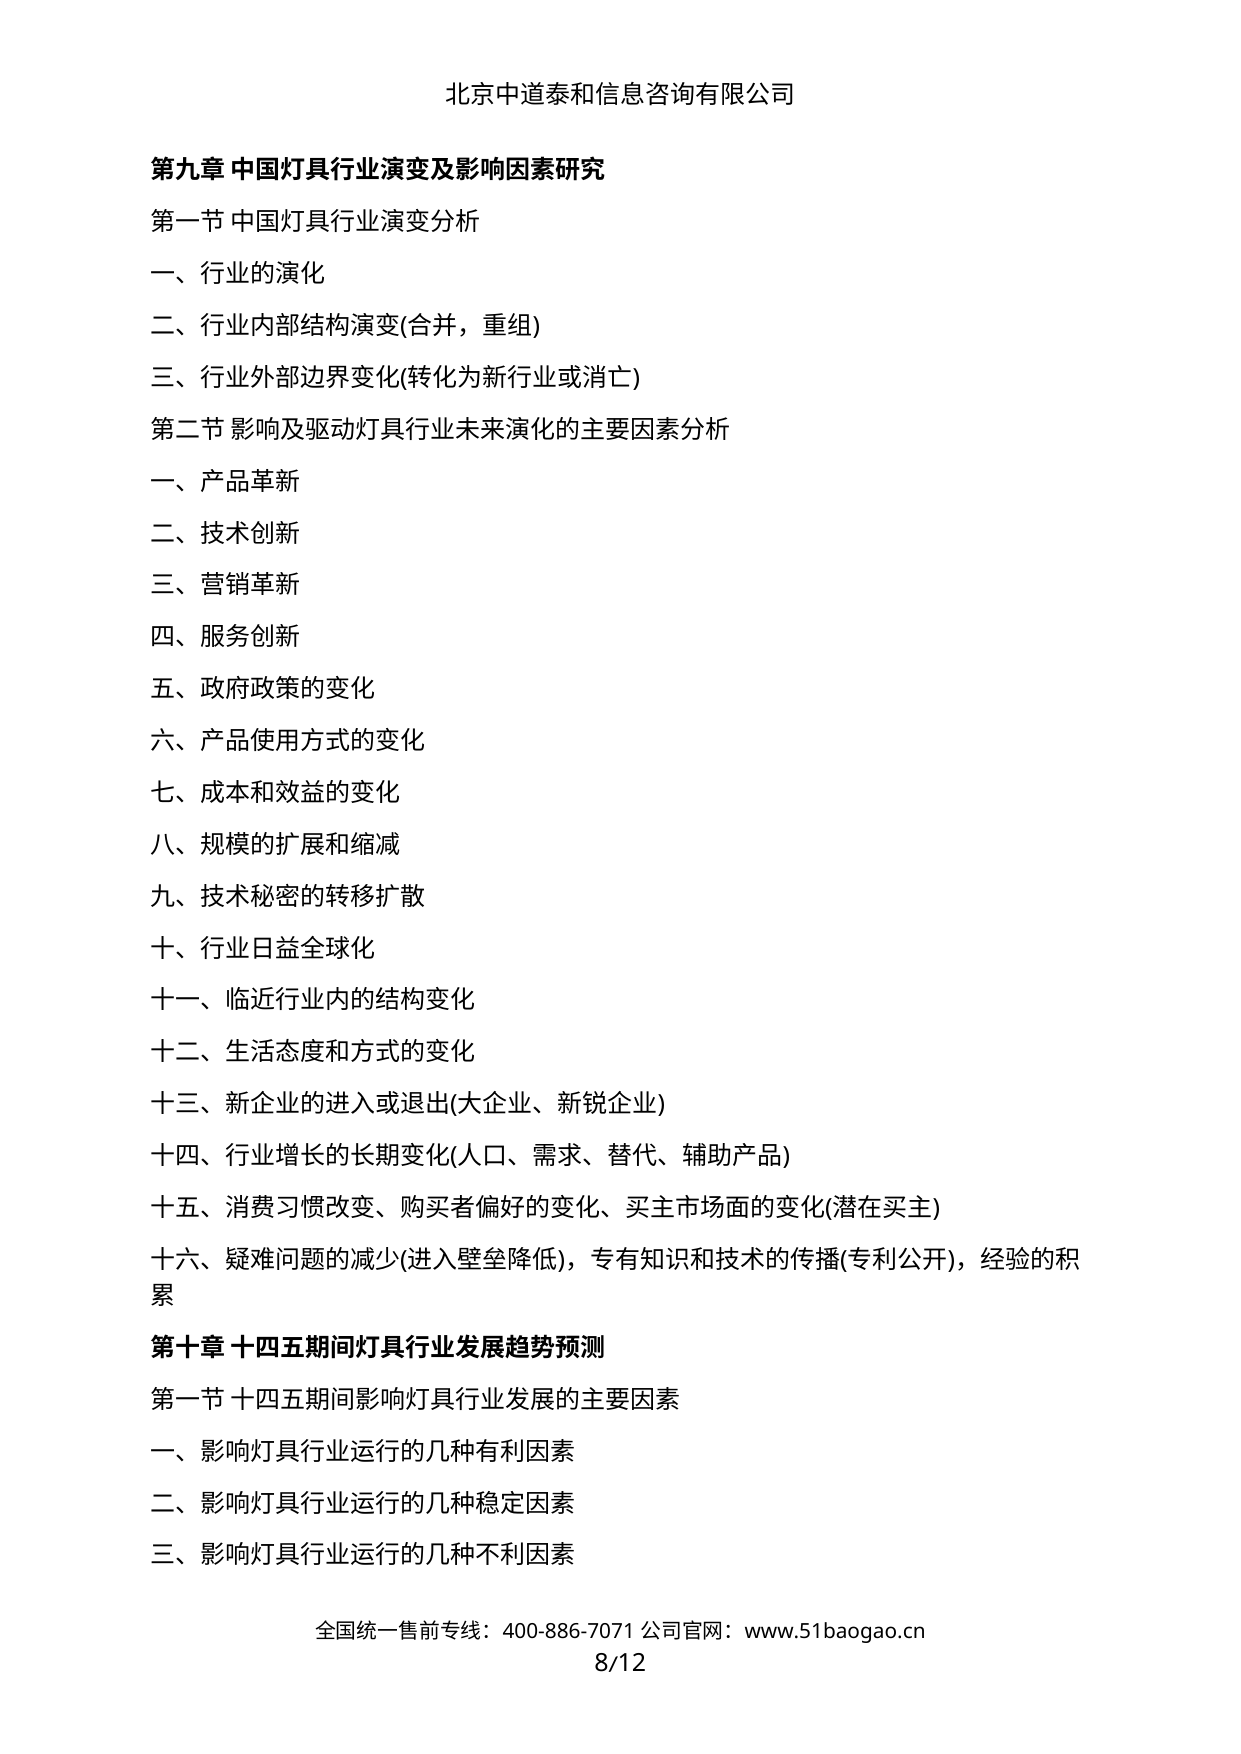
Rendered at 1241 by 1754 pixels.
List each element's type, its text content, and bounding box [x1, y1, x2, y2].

text 十六、疑难问题的减少(进入壁垒降低)，专有知识和技术的传播(专利公开)，经验的积累 [150, 1239, 1090, 1312]
text 十二、生活态度和方式的变化 [150, 1032, 1090, 1068]
text 八、规模的扩展和缩减 [150, 824, 1090, 861]
text 第二节 影响及驱动灯具行业未来演化的主要因素分析 [150, 409, 1090, 446]
text 一、影响灯具行业运行的几种有利因素 [150, 1431, 1090, 1467]
text 三、影响灯具行业运行的几种不利因素 [150, 1535, 1090, 1571]
text 三、营销革新 [150, 565, 1090, 601]
text 二、技术创新 [150, 513, 1090, 549]
text 十四、行业增长的长期变化(人口、需求、替代、辅助产品) [150, 1136, 1090, 1172]
text 十、行业日益全球化 [150, 928, 1090, 964]
text 九、技术秘密的转移扩散 [150, 876, 1090, 912]
text 六、产品使用方式的变化 [150, 721, 1090, 757]
text 第一节 中国灯具行业演变分析 [150, 202, 1090, 238]
text 二、行业内部结构演变(合并，重组) [150, 306, 1090, 342]
text 四、服务创新 [150, 617, 1090, 653]
text 第十章 十四五期间灯具行业发展趋势预测 [150, 1327, 1090, 1364]
text 一、行业的演化 [150, 254, 1090, 290]
text 十五、消费习惯改变、购买者偏好的变化、买主市场面的变化(潜在买主) [150, 1187, 1090, 1224]
text 七、成本和效益的变化 [150, 772, 1090, 809]
text 二、影响灯具行业运行的几种稳定因素 [150, 1483, 1090, 1519]
text 第九章 中国灯具行业演变及影响因素研究 [150, 150, 1090, 186]
text 三、行业外部边界变化(转化为新行业或消亡) [150, 357, 1090, 394]
text 五、政府政策的变化 [150, 669, 1090, 705]
text 第一节 十四五期间影响灯具行业发展的主要因素 [150, 1379, 1090, 1416]
text 一、产品革新 [150, 461, 1090, 497]
text 十一、临近行业内的结构变化 [150, 980, 1090, 1016]
text 十三、新企业的进入或退出(大企业、新锐企业) [150, 1084, 1090, 1120]
